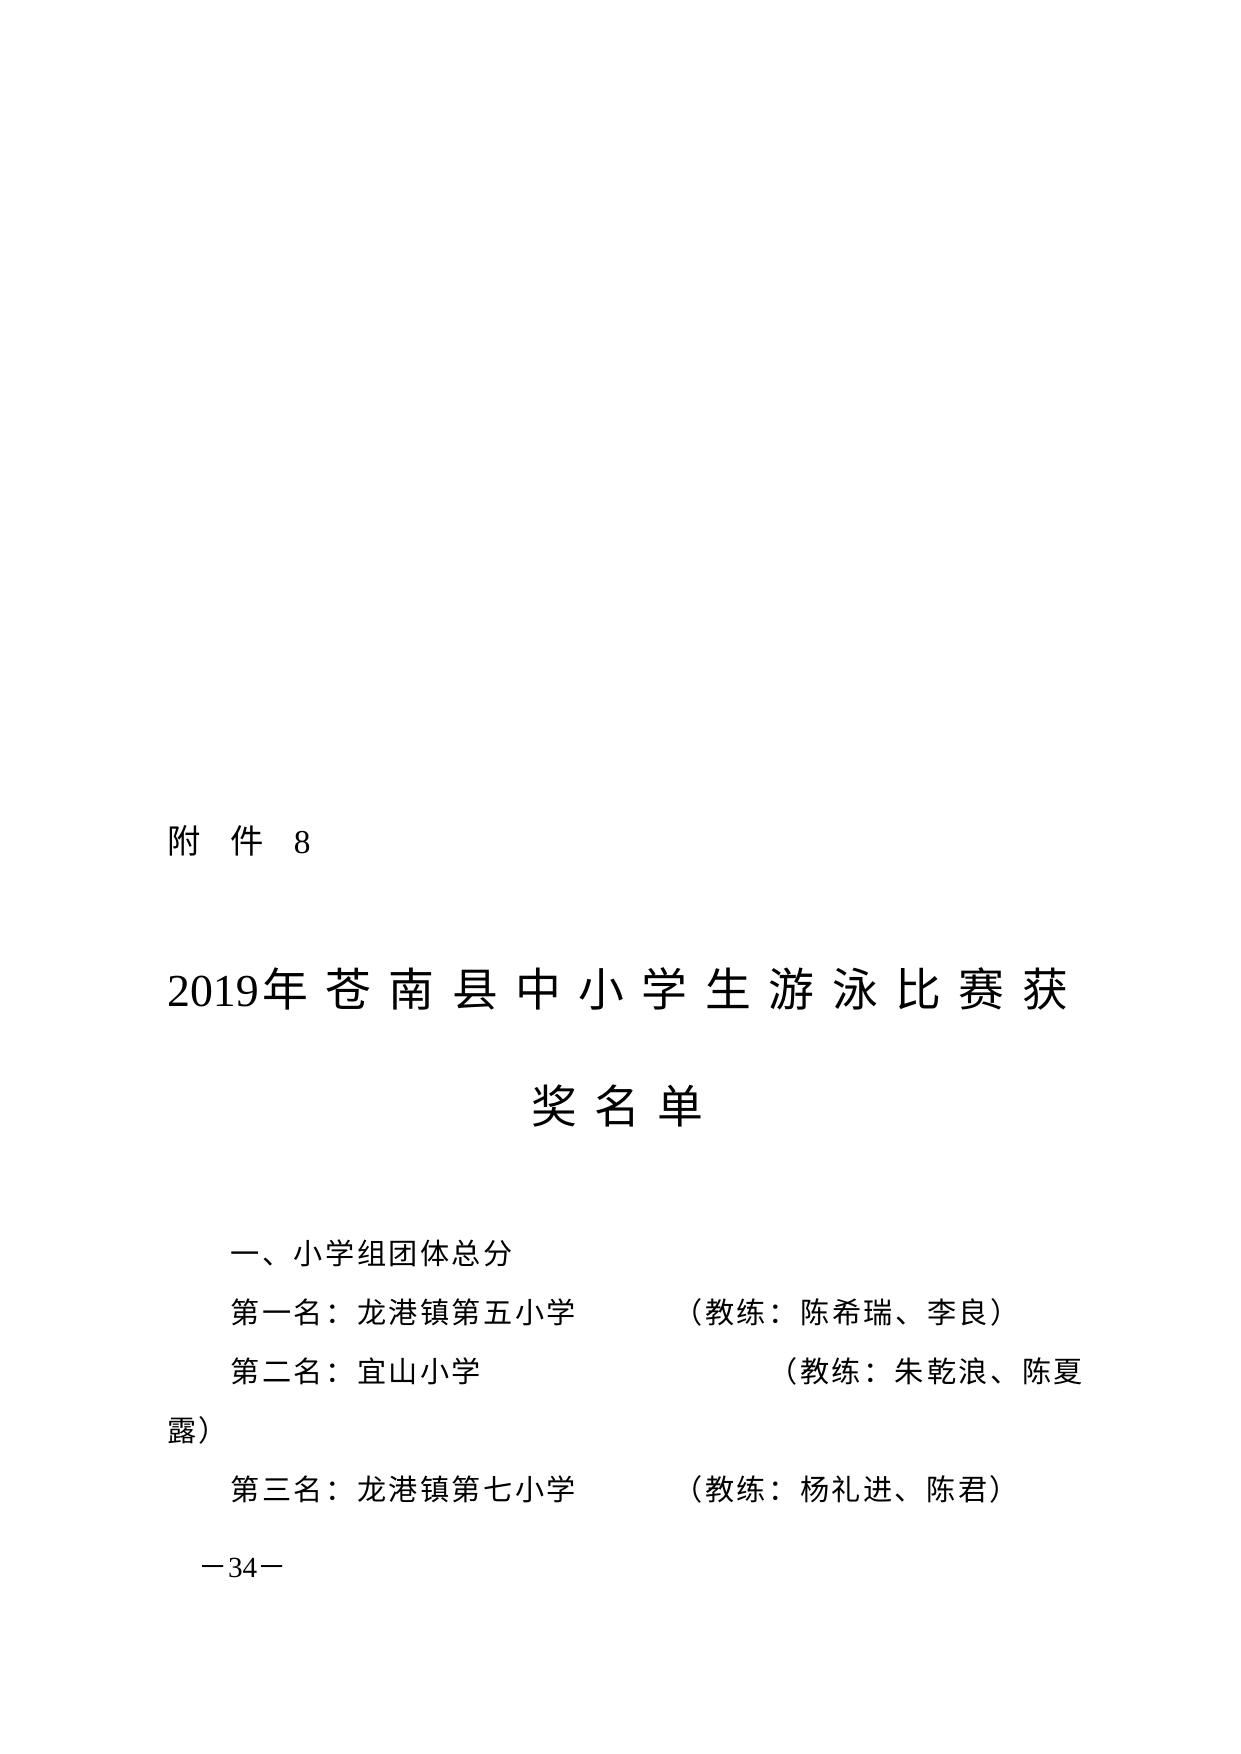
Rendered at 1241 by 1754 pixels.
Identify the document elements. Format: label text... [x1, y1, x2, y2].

text 一、小学组团体总分 [167, 1222, 1085, 1281]
text 第二名：宜山小学 （教练：朱乾浪、陈夏露） [167, 1340, 1085, 1458]
subtitle 2019年苍南县中小学生游泳比赛获奖名单 [167, 927, 1085, 1163]
text 第三名：龙港镇第七小学 （教练：杨礼进、陈君） [167, 1458, 1085, 1517]
subtitle 附件8 [167, 809, 1085, 868]
text 第一名：龙港镇第五小学 （教练：陈希瑞、李良） [167, 1281, 1085, 1340]
